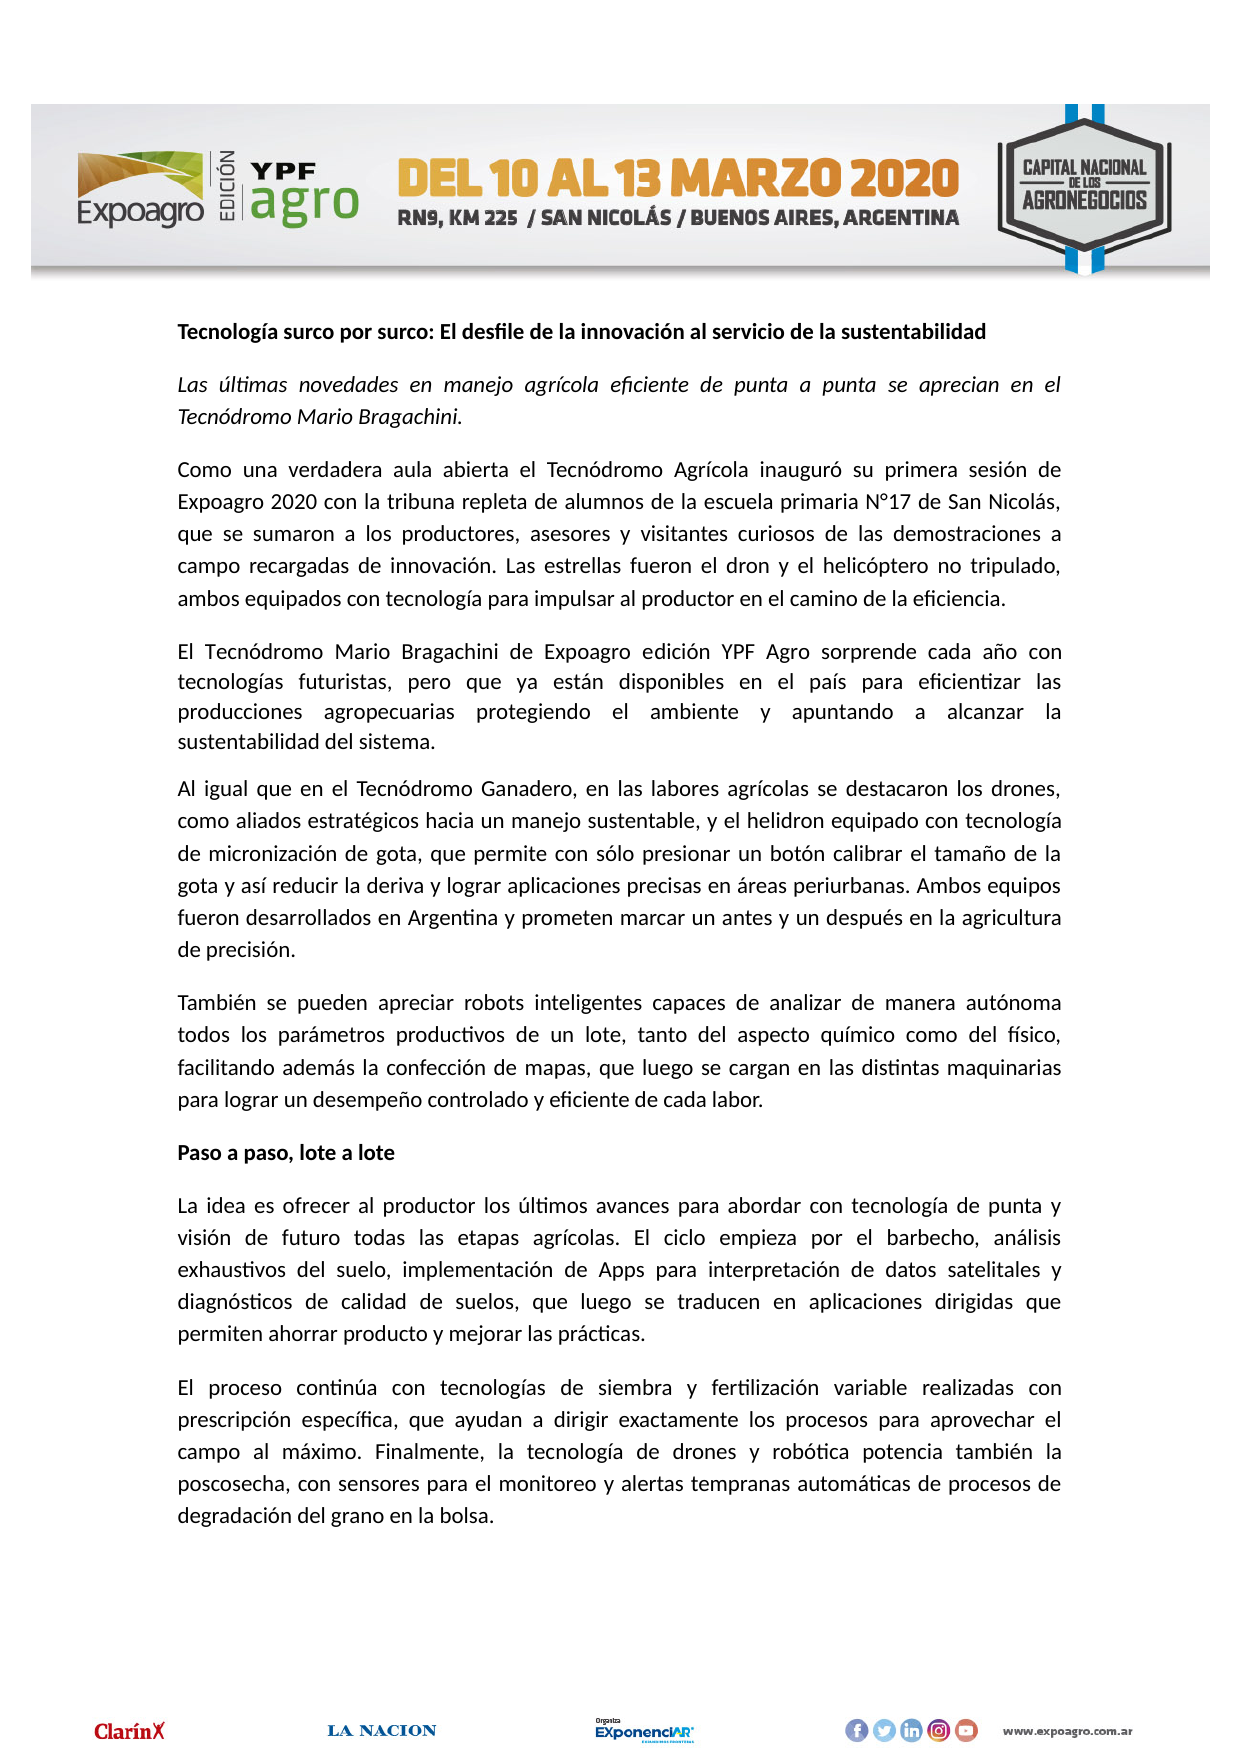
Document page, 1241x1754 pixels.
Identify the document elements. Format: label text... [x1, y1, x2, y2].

picture [31, 104, 1210, 1754]
text Como una verdadera aula abierta el Tecnódromo Agrícola inauguró su primera sesión de Expoagro 2020 con la tribuna repleta de alumnos de la escuela primaria N°17 de San Nicolás, que se sumaron a los productores, asesores y visitantes curiosos de las demostraciones a campo recargadas de innovación. Las estrellas fueron el dron y el helicóptero no tripulado, ambos equipados con tecnología para impulsar al productor en el camino de la eficiencia. [177, 455, 1063, 612]
text Paso a paso, lote a lote [177, 1138, 1063, 1166]
text El proceso continúa con tecnologías de siembra y fertilización variable realizadas con prescripción específica, que ayudan a dirigir exactamente los procesos para aprovechar el campo al máximo. Finalmente, la tecnología de drones y robótica potencia también la poscosecha, con sensores para el monitoreo y alertas tempranas automáticas de procesos de degradación del grano en la bolsa. [177, 1373, 1063, 1529]
text La idea es ofrecer al productor los últimos avances para abordar con tecnología de punta y visión de futuro todas las etapas agrícolas. El ciclo empieza por el barbecho, análisis exhaustivos del suelo, implementación de Apps para interpretación de datos satelitales y diagnósticos de calidad de suelos, que luego se traducen en aplicaciones dirigidas que permiten ahorrar producto y mejorar las prácticas. [177, 1191, 1063, 1348]
text El Tecnódromo Mario Bragachini de Expoagro edición YPF Agro sorprende cada año con tecnologías futuristas, pero que ya están disponibles en el país para eficientizar las producciones agropecuarias protegiendo el ambiente y apuntando a alcanzar la sustentabilidad del sistema. [177, 637, 1063, 755]
text Al igual que en el Tecnódromo Ganadero, en las labores agrícolas se destacaron los drones, como aliados estratégicos hacia un manejo sustentable, y el helidron equipado con tecnología de micronización de gota, que permite con sólo presionar un botón calibrar el tamaño de la gota y así reducir la deriva y lograr aplicaciones precisas en áreas periurbanas. Ambos equipos fueron desarrollados en Argentina y prometen marcar un antes y un después en la agricultura de precisión. [177, 774, 1063, 963]
text Tecnología surco por surco: El desfile de la innovación al servicio de la sustentabilidad [177, 317, 1063, 345]
text También se pueden apreciar robots inteligentes capaces de analizar de manera autónoma todos los parámetros productivos de un lote, tanto del aspecto químico como del físico, facilitando además la confección de mapas, que luego se cargan en las distintas maquinarias para lograr un desempeño controlado y eficiente de cada labor. [177, 988, 1063, 1113]
text Las últimas novedades en manejo agrícola eficiente de punta a punta se aprecian en el Tecnódromo Mario Bragachini. [177, 370, 1063, 430]
